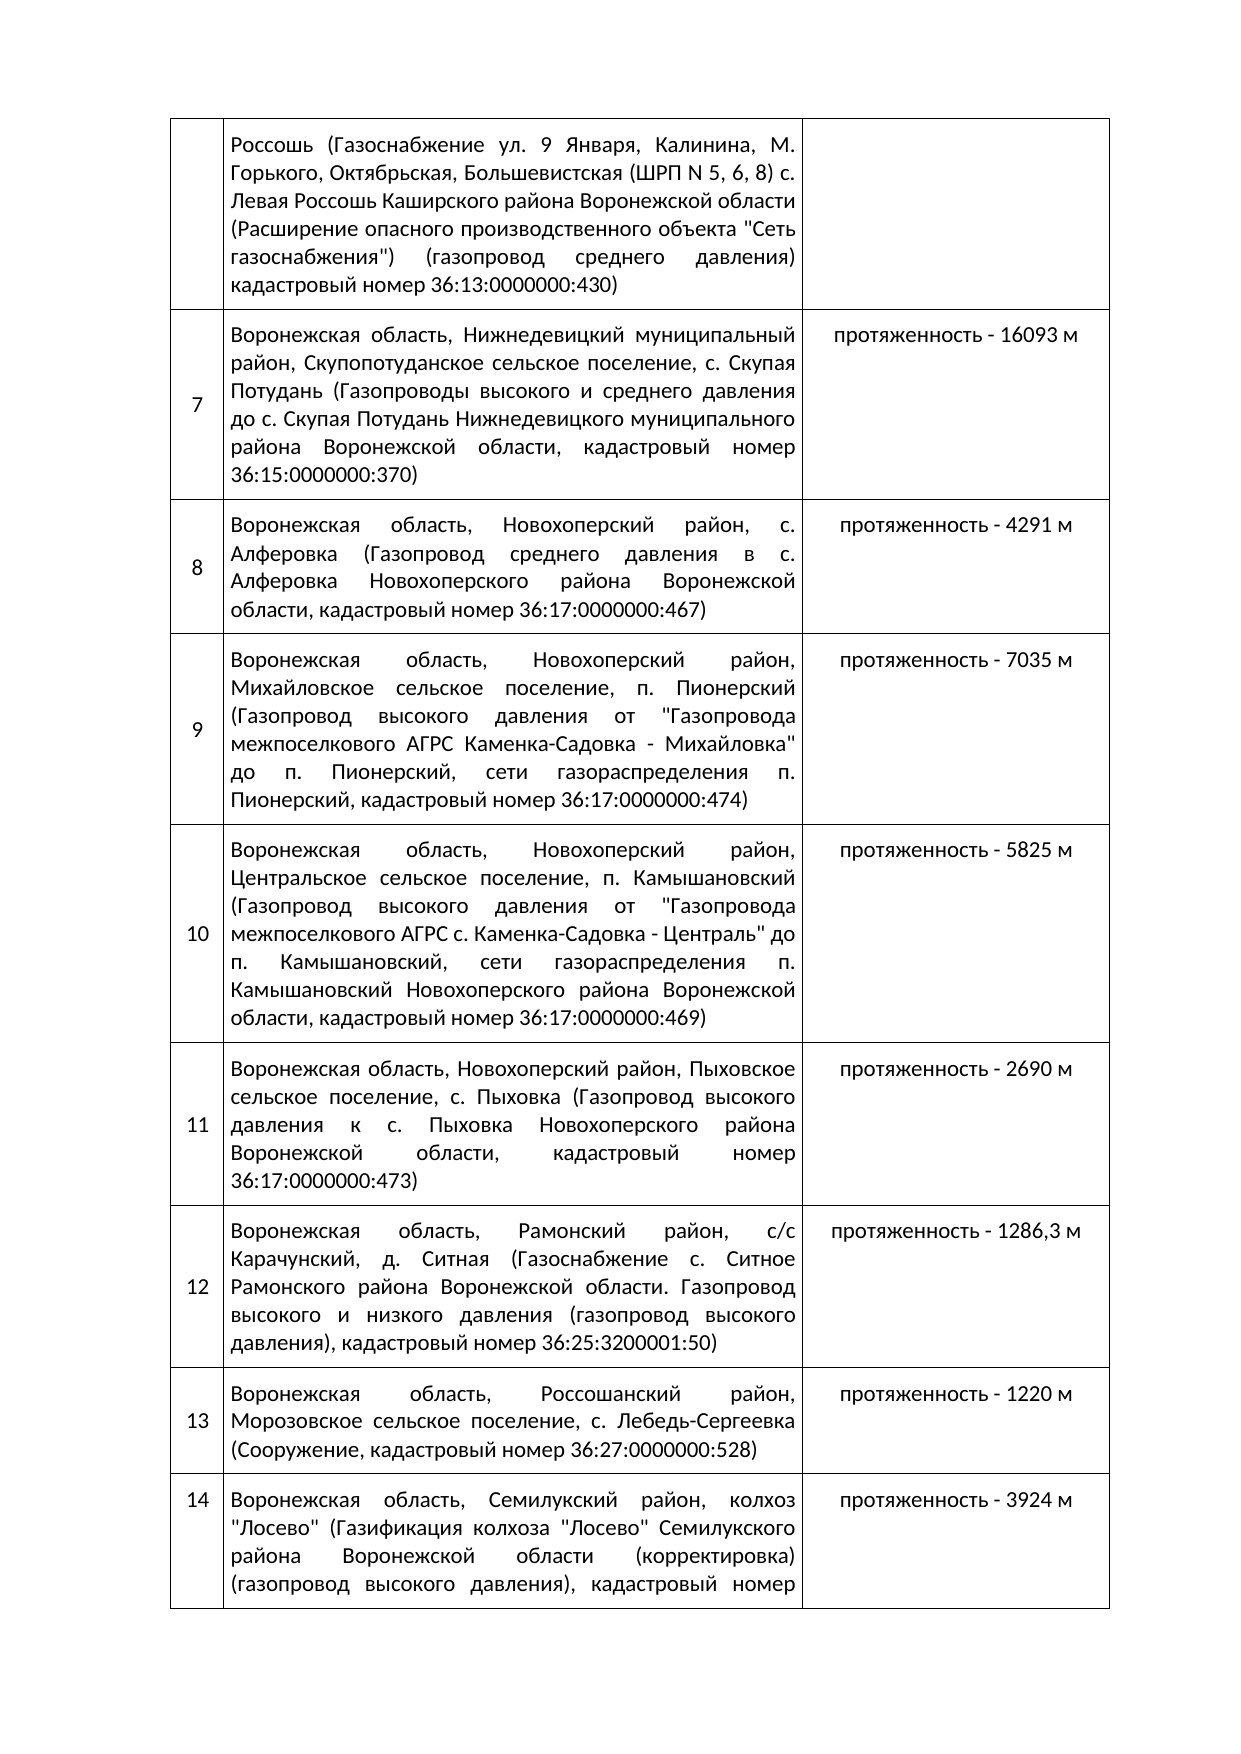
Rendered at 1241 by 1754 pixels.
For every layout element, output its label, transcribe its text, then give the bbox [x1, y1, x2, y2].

table_cell 10 [171, 825, 223, 1042]
table_cell 13 [171, 1368, 223, 1473]
table_cell 14 [171, 1474, 223, 1608]
table_cell протяженность - 2690 м [803, 1043, 1109, 1204]
table_cell 8 [171, 500, 223, 633]
table_cell протяженность - 7035 м [803, 634, 1109, 824]
table_cell 6 [171, 119, 223, 308]
table_cell Воронежская область, Новохоперский район, Пыховское сельское поселение, с. Пыховка (Газопровод высокого давления к с. Пыховка Новохоперского района Воронежской области, кадастровый номер 36:17:0000000:473) [224, 1043, 802, 1204]
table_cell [224, 1474, 802, 1608]
table_cell протяженность - 5825 м [803, 825, 1109, 1042]
table_cell Воронежская область, Новохоперский район, с. Алферовка (Газопровод среднего давления в с. Алферовка Новохоперского района Воронежской области, кадастровый номер 36:17:0000000:467) [224, 500, 802, 633]
table_cell 7 [171, 310, 223, 499]
table_cell протяженность - 16093 м [803, 310, 1109, 499]
table_cell протяженность - 4291 м [803, 500, 1109, 633]
table_cell Воронежская область, Россошанский район, Морозовское сельское поселение, с. Лебедь-Сергеевка (Сооружение, кадастровый номер 36:27:0000000:528) [224, 1368, 802, 1473]
table_cell протяженность - 1286,3 м [803, 1206, 1109, 1367]
table_cell 12 [171, 1206, 223, 1367]
table_cell Воронежская область, Новохоперский район, Михайловское сельское поселение, п. Пионерский (Газопровод высокого давления от "Газопровода межпоселкового АГРС Каменка-Садовка - Михайловка" до п. Пионерский, сети газораспределения п. Пионерский, кадастровый номер 36:17:0000000:474) [224, 634, 802, 824]
table_cell Воронежская область, Новохоперский район, Центральское сельское поселение, п. Камышановский (Газопровод высокого давления от "Газопровода межпоселкового АГРС с. Каменка-Садовка - Централь" до п. Камышановский, сети газораспределения п. Камышановский Новохоперского района Воронежской области, кадастровый номер 36:17:0000000:469) [224, 825, 802, 1042]
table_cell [803, 1474, 1109, 1608]
table_cell 11 [171, 1043, 223, 1204]
table_cell 9 [171, 634, 223, 824]
table_cell протяженность - 1220 м [803, 1368, 1109, 1473]
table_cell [224, 119, 802, 308]
table_cell Воронежская область, Нижнедевицкий муниципальный район, Скупопотуданское сельское поселение, с. Скупая Потудань (Газопроводы высокого и среднего давления до с. Скупая Потудань Нижнедевицкого муниципального района Воронежской области, кадастровый номер 36:15:0000000:370) [224, 310, 802, 499]
table_cell Воронежская область, Рамонский район, с/с Карачунский, д. Ситная (Газоснабжение с. Ситное Рамонского района Воронежской области. Газопровод высокого и низкого давления (газопровод высокого давления), кадастровый номер 36:25:3200001:50) [224, 1206, 802, 1367]
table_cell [803, 119, 1109, 308]
